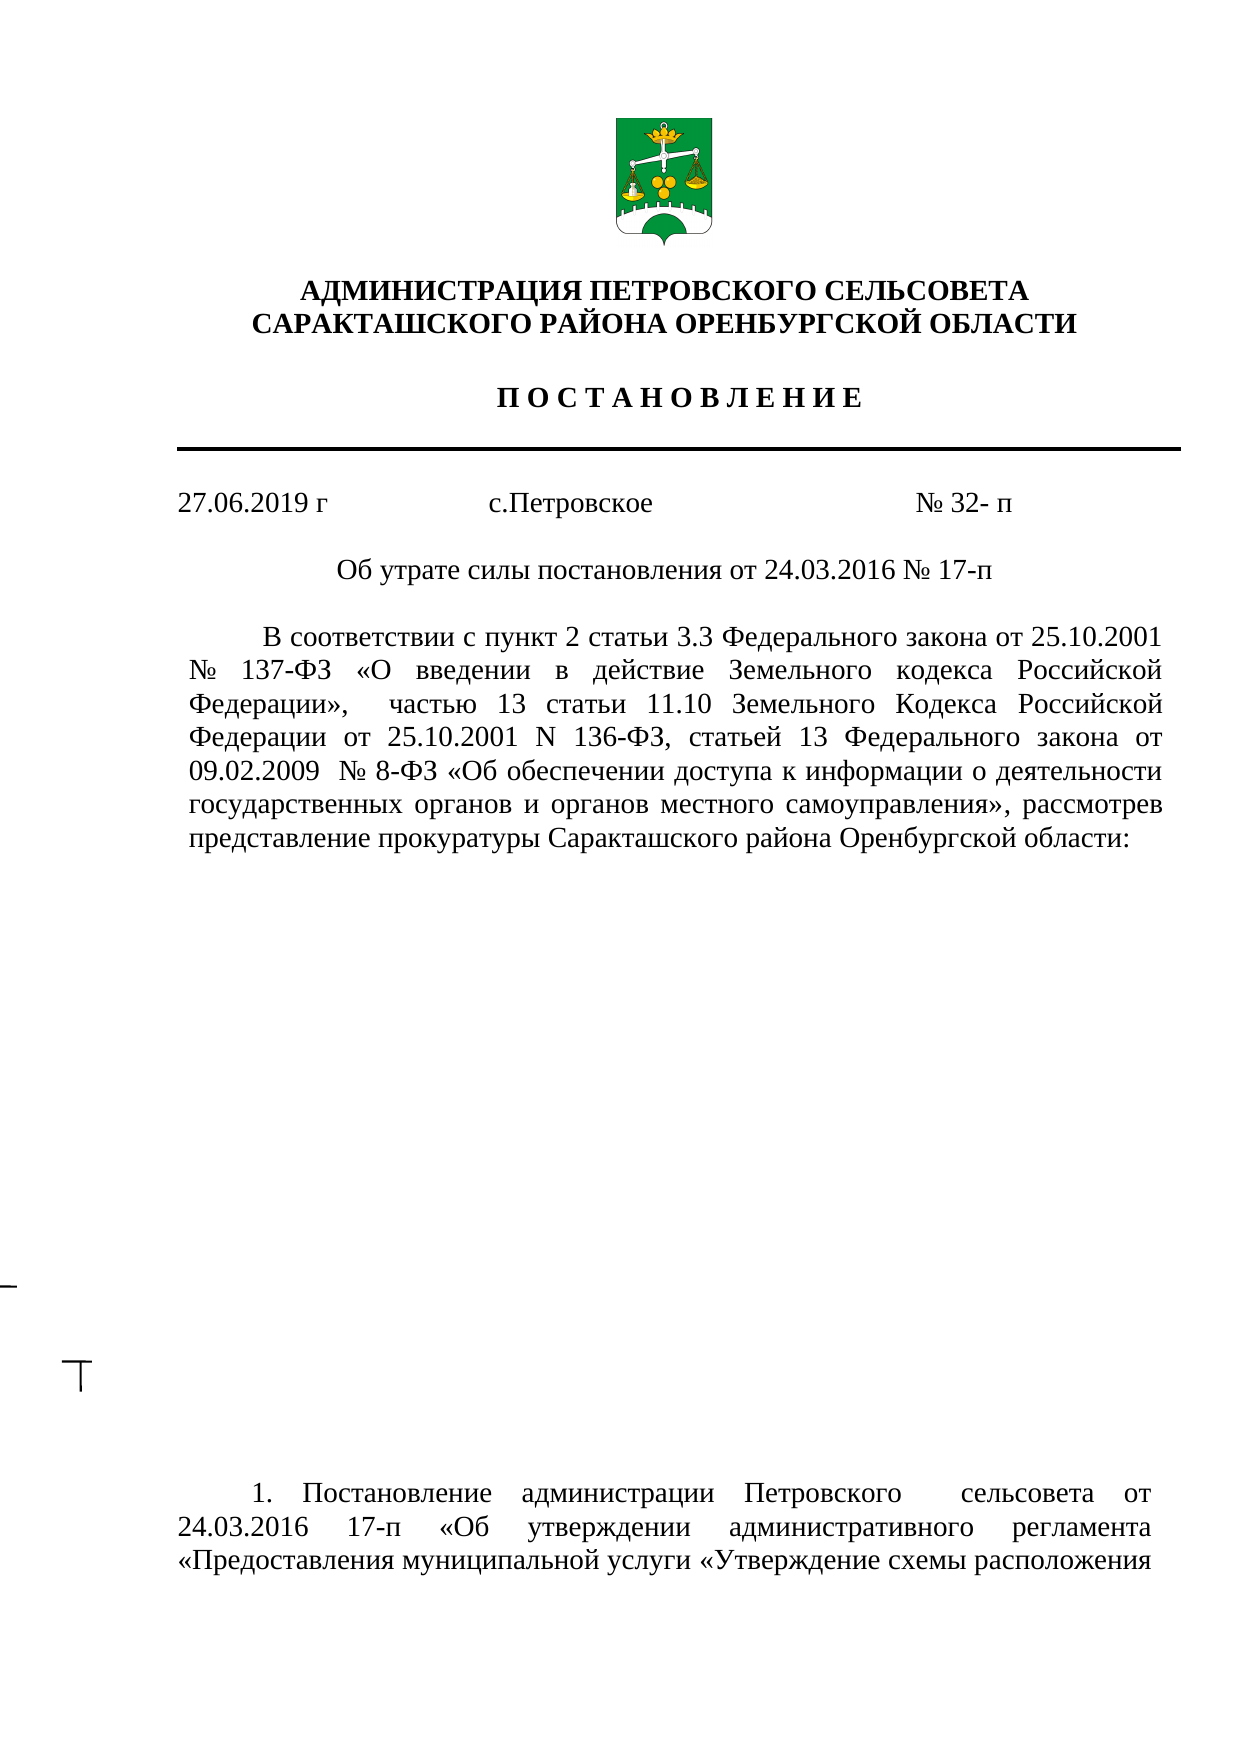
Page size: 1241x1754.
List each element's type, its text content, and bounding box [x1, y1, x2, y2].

picture [616, 118, 713, 248]
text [177, 1475, 1152, 1576]
text П О С Т А Н О В Л Е Н И Е [177, 380, 1181, 447]
text 27.06.2019 г с.Петровское № 32- п [177, 485, 1166, 518]
text Об утрате силы постановления от 24.03.2016 № 17-п [177, 552, 1152, 585]
subtitle АДМИНИСТРАЦИЯ ПЕТРОВСКОГО СЕЛЬСОВЕТА САРАКТАШСКОГО РАЙОНА ОРЕНБУРГСКОЙ ОБЛАСТИ [177, 273, 1152, 340]
table_header В соответствии с пункт 2 статьи 3.3 Федерального закона от 25.10.2001 № 137-ФЗ «О введении в действие Земельного кодекса Российской Федерации», частью 13 статьи 11.10 Земельного Кодекса Российской Федерации от 25.10.2001 N 136-ФЗ, статьей 13 Федерального закона от 09.02.2009 № 8-ФЗ «Об обеспечении доступа к информации о деятельности государственных органов и органов местного самоуправления», рассмотрев представление прокуратуры Саракташского района Оренбургской области: [177, 619, 1174, 1392]
